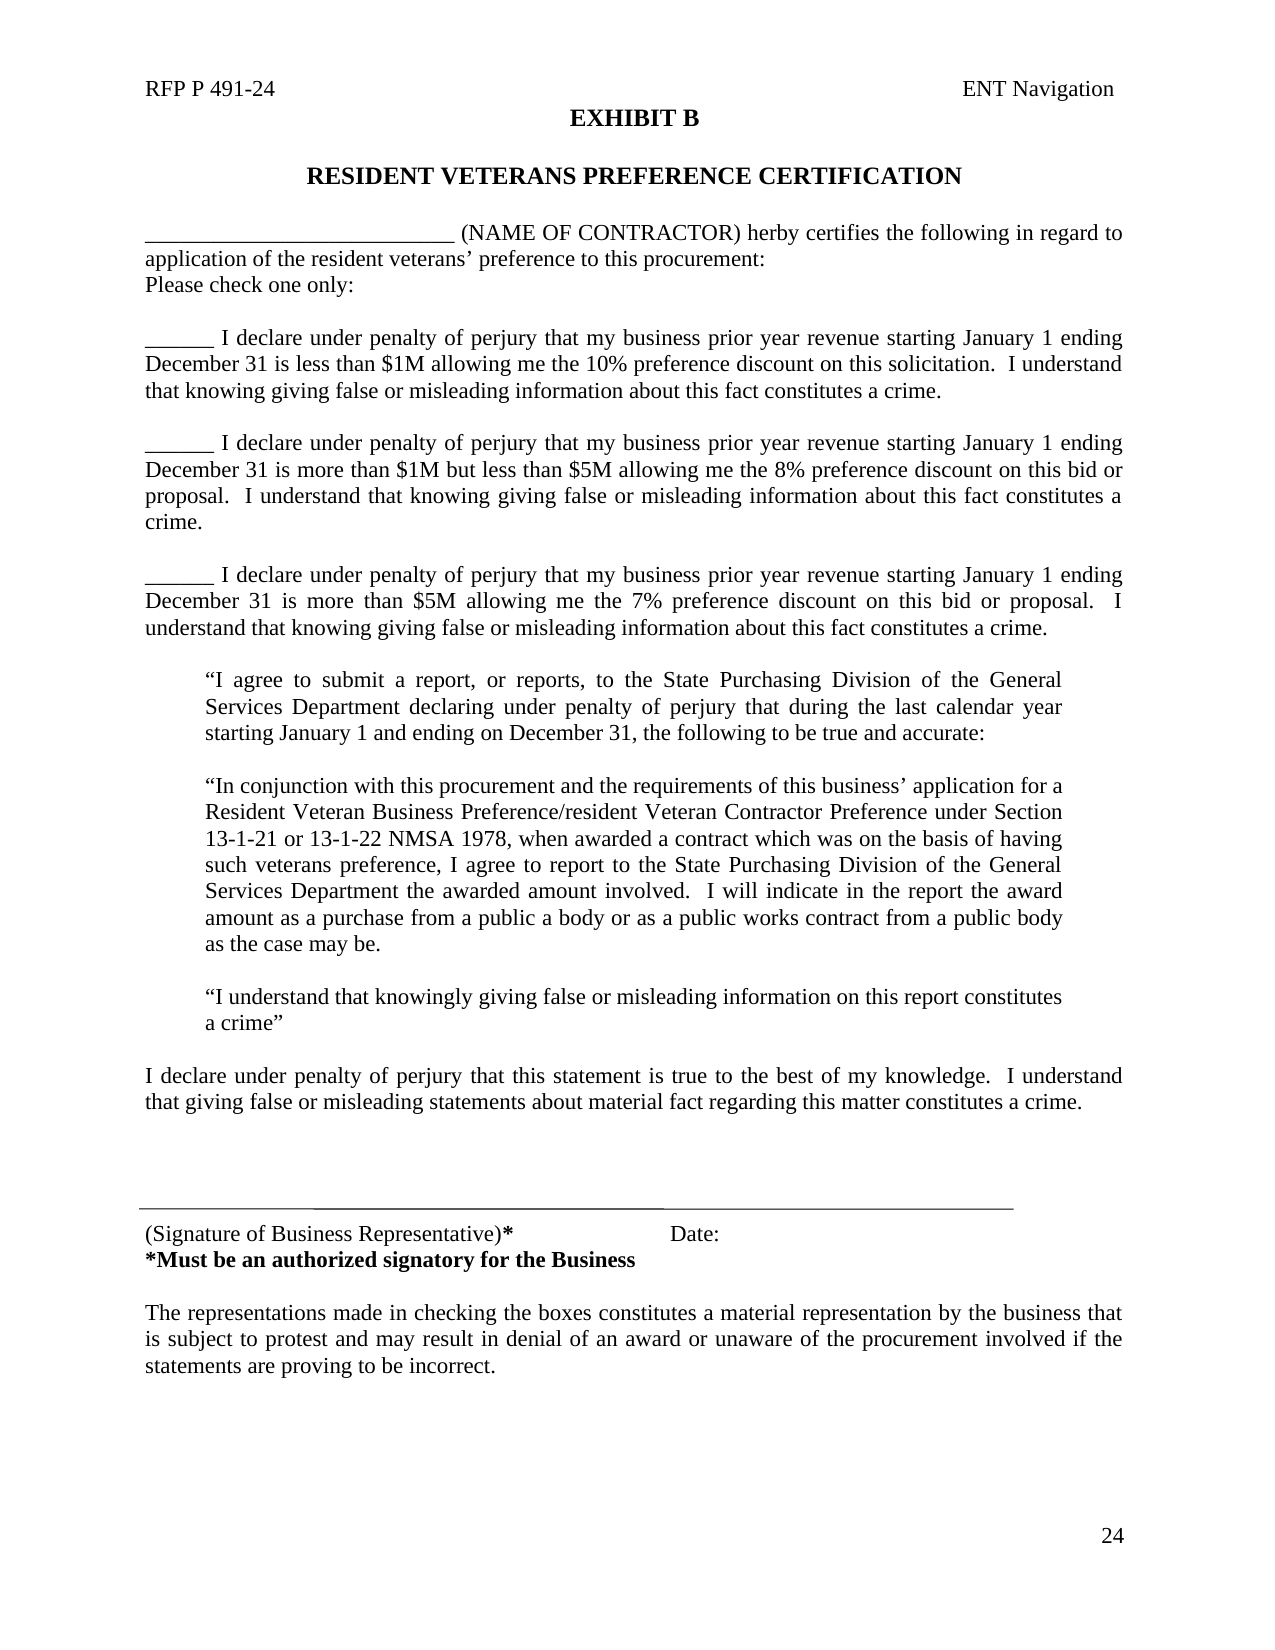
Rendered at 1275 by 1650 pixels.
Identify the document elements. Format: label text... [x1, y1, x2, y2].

text EXHIBIT B [145, 104, 1124, 133]
text (Signature of Business Representative)* Date: [145, 1220, 1124, 1246]
text ______ I declare under penalty of perjury that my business prior year revenue starting January 1 ending December 31 is more than $5M allowing me the 7% preference discount on this bid or proposal. I understand that knowing giving false or misleading information about this fact constitutes a crime. [145, 561, 1124, 640]
text “In conjunction with this procurement and the requirements of this business’ application for a Resident Veteran Business Preference/resident Veteran Contractor Preference under Section 13-1-21 or 13-1-22 NMSA 1978, when awarded a contract which was on the basis of having such veterans preference, I agree to report to the State Purchasing Division of the General Services Department the awarded amount involved. I will indicate in the report the award amount as a purchase from a public a body or as a public works contract from a public body as the case may be. [205, 772, 1064, 956]
text I declare under penalty of perjury that this statement is true to the best of my knowledge. I understand that giving false or misleading statements about material fact regarding this matter constitutes a crime. [145, 1062, 1124, 1114]
text *Must be an authorized signatory for the Business [145, 1246, 1124, 1273]
text RESIDENT VETERANS PREFERENCE CERTIFICATION [145, 162, 1124, 190]
text “I agree to submit a report, or reports, to the State Purchasing Division of the General Services Department declaring under penalty of perjury that during the last calendar year starting January 1 and ending on December 31, the following to be true and accurate: [205, 667, 1064, 746]
text The representations made in checking the boxes constitutes a material representation by the business that is subject to protest and may result in denial of an award or unaware of the procurement involved if the statements are proving to be incorrect. [145, 1299, 1124, 1378]
text ______ I declare under penalty of perjury that my business prior year revenue starting January 1 ending December 31 is less than $1M allowing me the 10% preference discount on this solicitation. I understand that knowing giving false or misleading information about this fact constitutes a crime. [145, 324, 1124, 403]
text “I understand that knowingly giving false or misleading information on this report constitutes a crime” [205, 983, 1064, 1036]
text ___________________________ (NAME OF CONTRACTOR) herby certifies the following in regard to application of the resident veterans’ preference to this procurement: [145, 218, 1124, 271]
text Please check one only: [145, 271, 1124, 298]
text ______ I declare under penalty of perjury that my business prior year revenue starting January 1 ending December 31 is more than $1M but less than $5M allowing me the 8% preference discount on this bid or proposal. I understand that knowing giving false or misleading information about this fact constitutes a crime. [145, 429, 1124, 535]
